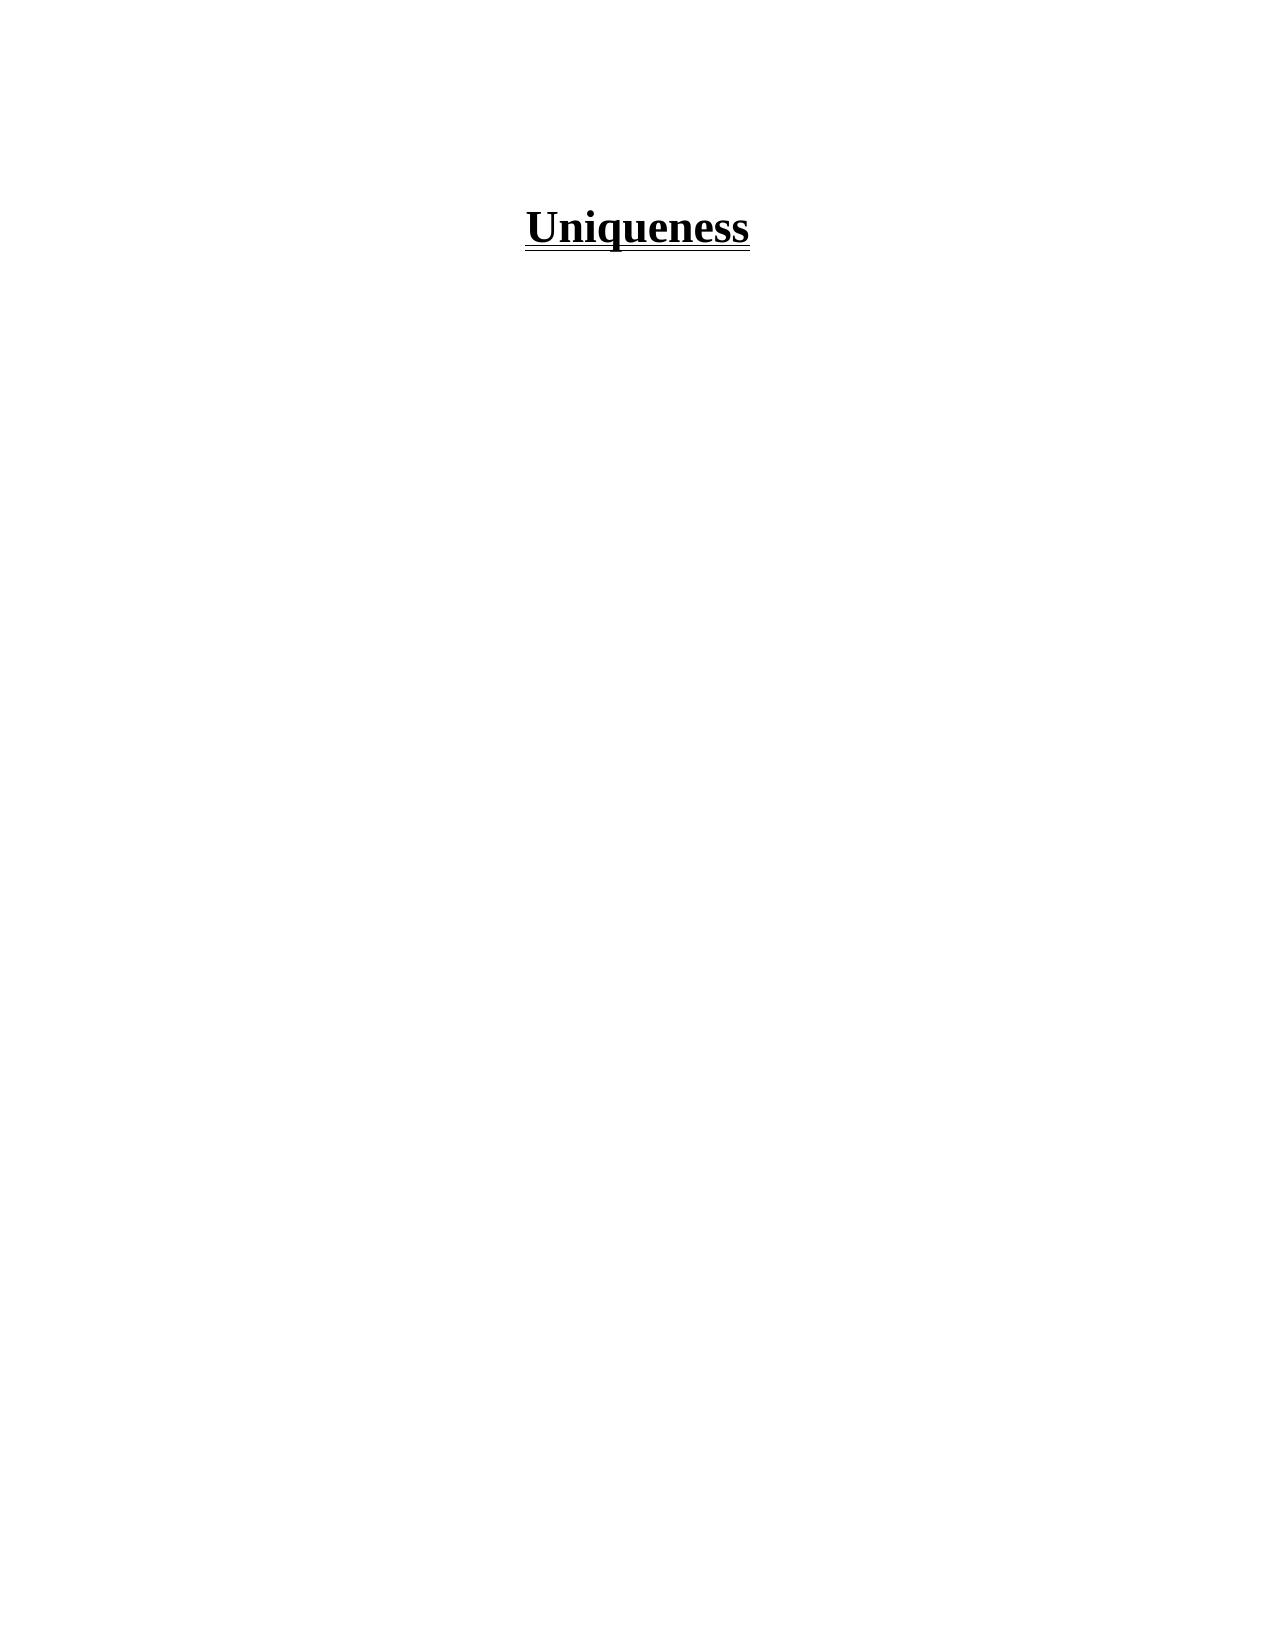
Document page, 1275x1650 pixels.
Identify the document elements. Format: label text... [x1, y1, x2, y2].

subtitle Uniqueness [150, 200, 1125, 253]
